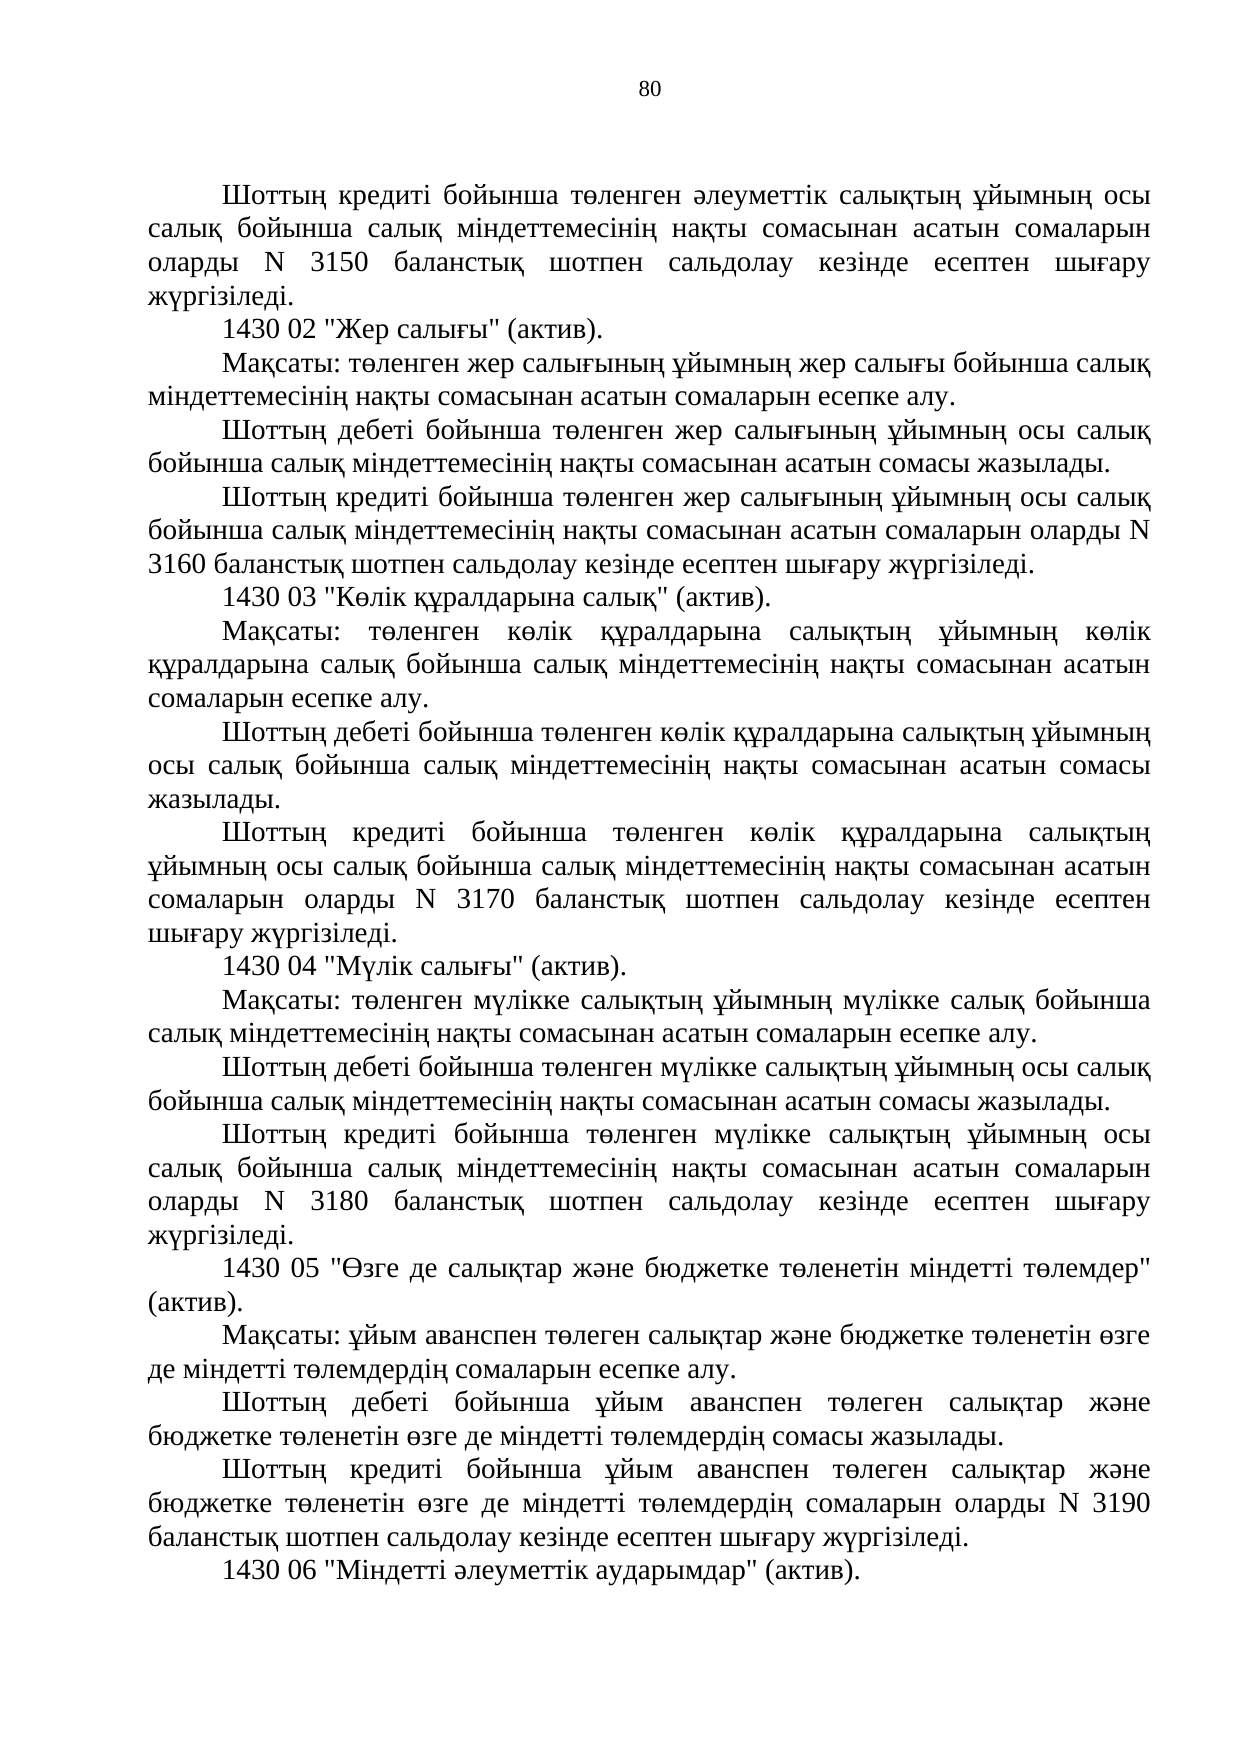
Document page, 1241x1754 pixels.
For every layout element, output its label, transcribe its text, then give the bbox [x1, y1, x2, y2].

text Шоттың дебеті бойынша төленген мүлікке салықтың ұйымның осы салық бойынша салық міндеттемесінің нақты сомасынан асатын сомасы жазылады. [148, 1049, 1152, 1116]
text Шоттың дебеті бойынша ұйым аванспен төлеген салықтар және бюджетке төленетін өзге де міндетті төлемдердің сомасы жазылады. [148, 1384, 1152, 1452]
text Шоттың дебеті бойынша төленген жер салығының ұйымның осы салық бойынша салық міндеттемесінің нақты сомасынан асатын сомасы жазылады. [148, 412, 1152, 479]
text Мақсаты: төленген жер салығының ұйымның жер салығы бойынша салық міндеттемесінің нақты сомасынан асатын сомаларын есепке алу. [148, 345, 1152, 412]
text Шоттың дебеті бойынша төленген көлік құралдарына салықтың ұйымның осы салық бойынша салық міндеттемесінің нақты сомасынан асатын сомасы жазылады. [148, 714, 1152, 814]
text Шоттың кредиті бойынша ұйым аванспен төлеген салықтар және бюджетке төленетін өзге де міндетті төлемдердің сомаларын оларды N 3190 баланстық шотпен сальдолау кезінде есептен шығару жүргізіледі. [148, 1452, 1152, 1552]
text 1430 03 "Көлік құралдарына салық" (актив). [148, 579, 1152, 613]
text 1430 05 "Өзге де салықтар және бюджетке төленетін міндетті төлемдер" (актив). [148, 1250, 1152, 1317]
text 1430 04 "Мүлік салығы" (актив). [148, 948, 1152, 982]
text Шоттың кредиті бойынша төленген мүлікке салықтың ұйымның осы салық бойынша салық міндеттемесінің нақты сомасынан асатын сомаларын оларды N 3180 баланстық шотпен сальдолау кезінде есептен шығару жүргізіледі. [148, 1116, 1152, 1250]
text Шоттың кредиті бойынша төленген жер салығының ұйымның осы салық бойынша салық міндеттемесінің нақты сомасынан асатын сомаларын оларды N 3160 баланстық шотпен сальдолау кезінде есептен шығару жүргізіледі. [148, 479, 1152, 579]
text 1430 06 "Міндетті әлеуметтік аударымдар" (актив). [148, 1552, 1152, 1586]
text Мақсаты: ұйым аванспен төлеген салықтар және бюджетке төленетін өзге де міндетті төлемдердің сомаларын есепке алу. [148, 1317, 1152, 1384]
text 1430 02 "Жер салығы" (актив). [148, 311, 1152, 345]
text Мақсаты: төленген мүлікке салықтың ұйымның мүлікке салық бойынша салық міндеттемесінің нақты сомасынан асатын сомаларын есепке алу. [148, 982, 1152, 1049]
text Шоттың кредиті бойынша төленген әлеуметтік салықтың ұйымның осы салық бойынша салық міндеттемесінің нақты сомасынан асатын сомаларын оларды N 3150 баланстық шотпен сальдолау кезінде есептен шығару жүргізіледі. [148, 177, 1152, 311]
text Мақсаты: төленген көлік құралдарына салықтың ұйымның көлік құралдарына салық бойынша салық міндеттемесінің нақты сомасынан асатын сомаларын есепке алу. [148, 613, 1152, 714]
text Шоттың кредиті бойынша төленген көлік құралдарына салықтың ұйымның осы салық бойынша салық міндеттемесінің нақты сомасынан асатын сомаларын оларды N 3170 баланстық шотпен сальдолау кезінде есептен шығару жүргізіледі. [148, 814, 1152, 948]
